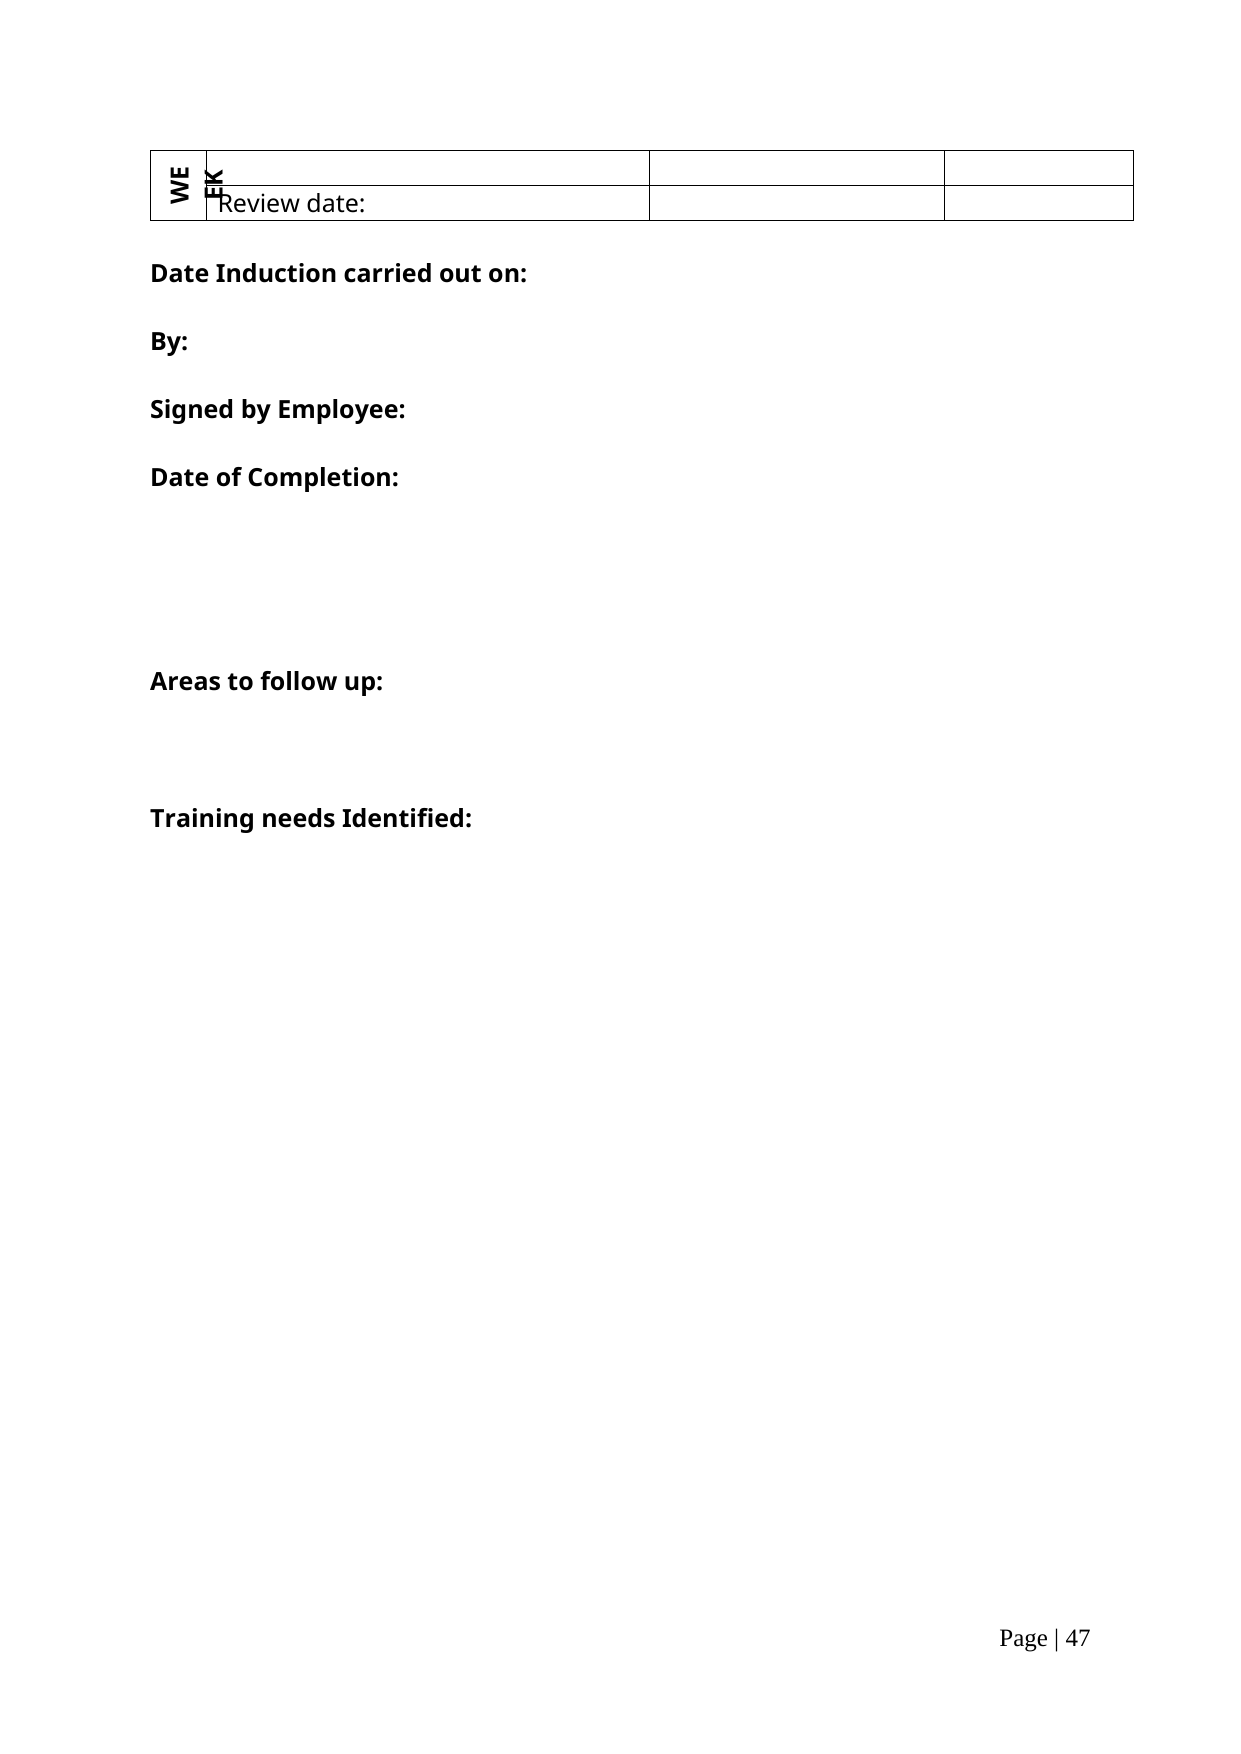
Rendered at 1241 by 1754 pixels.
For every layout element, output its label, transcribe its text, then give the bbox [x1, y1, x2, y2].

text Signed by Employee: [150, 392, 1090, 426]
table_cell [207, 151, 649, 185]
text Areas to follow up: [150, 664, 1090, 698]
text Training needs Identified: [150, 800, 1090, 834]
table_cell [650, 151, 944, 185]
table_cell Review date: [207, 186, 649, 220]
text Date Induction carried out on: [150, 255, 1090, 289]
text By: [150, 323, 1090, 357]
table_cell [945, 151, 1133, 185]
text Date of Completion: [150, 460, 1090, 494]
table_cell [650, 186, 944, 220]
table_cell [945, 186, 1133, 220]
